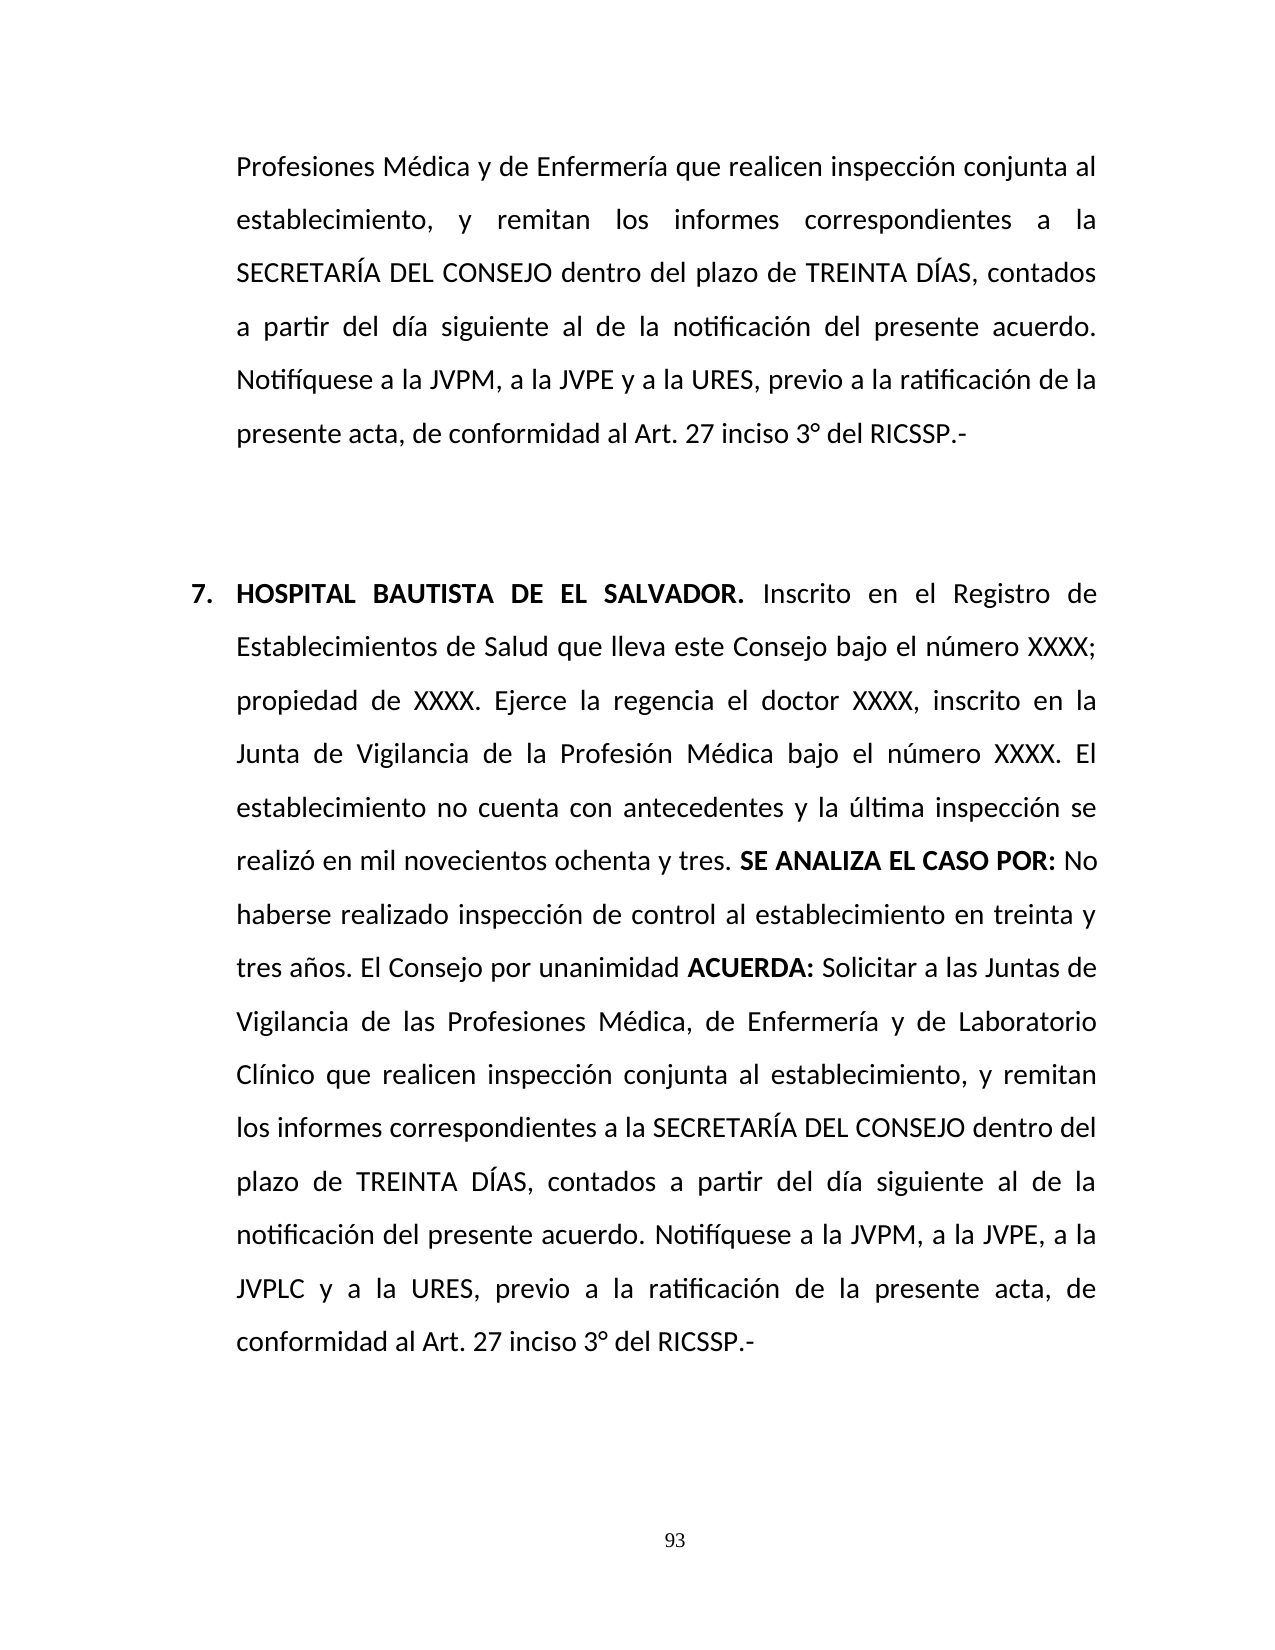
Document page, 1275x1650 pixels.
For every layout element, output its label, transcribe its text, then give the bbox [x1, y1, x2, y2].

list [191, 148, 1098, 450]
list HOSPITAL BAUTISTA DE EL SALVADOR. Inscrito en el Registro de Establecimientos de Salud que lleva este Consejo bajo el número XXXX; propiedad de XXXX. Ejerce la regencia el doctor XXXX, inscrito en la Junta de Vigilancia de la Profesión Médica bajo el número XXXX. El establecimiento no cuenta con antecedentes y la última inspección se realizó en mil novecientos ochenta y tres. SE ANALIZA EL CASO POR: No haberse realizado inspección de control al establecimiento en treinta y tres años. El Consejo por unanimidad ACUERDA: Solicitar a las Juntas de Vigilancia de las Profesiones Médica, de Enfermería y de Laboratorio Clínico que realicen inspección conjunta al establecimiento, y remitan los informes correspondientes a la SECRETARÍA DEL CONSEJO dentro del plazo de TREINTA DÍAS, contados a partir del día siguiente al de la notificación del presente acuerdo. Notifíquese a la JVPM, a la JVPE, a la JVPLC y a la URES, previo a la ratificación de la presente acta, de conformidad al Art. 27 inciso 3° del RICSSP.- [191, 575, 1098, 1359]
